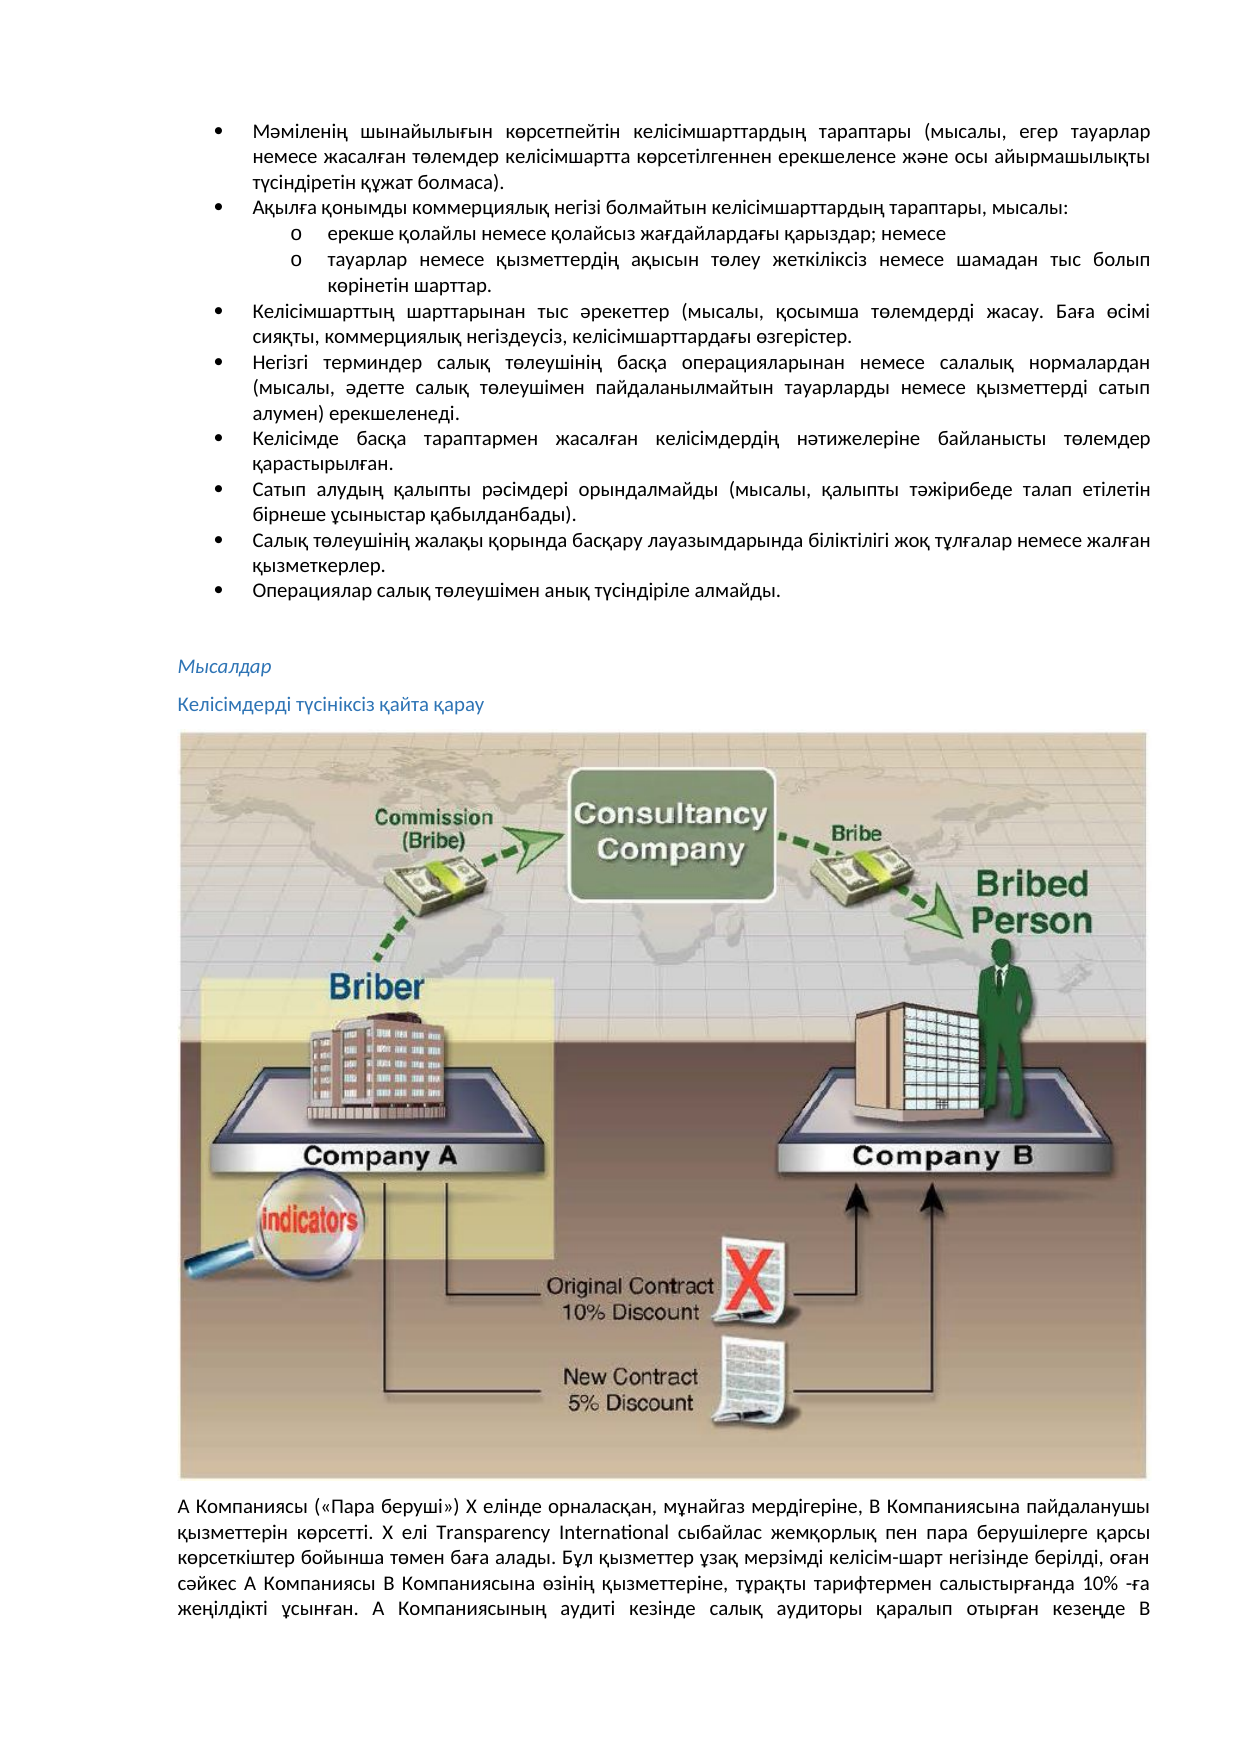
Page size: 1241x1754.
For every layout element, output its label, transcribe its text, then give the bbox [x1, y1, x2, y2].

list Ақылға қонымды коммерциялық негізі болмайтын келісімшарттардың тараптары, мысалы: [215, 194, 1152, 220]
list тауарлар немесе қызметтердің ақысын төлеу жеткіліксіз немесе шамадан тыс болып көрінетін шарттар. [290, 246, 1152, 298]
list Салық төлеушінің жалақы қорында басқару лауазымдарында біліктілігі жоқ тұлғалар немесе жалған қызметкерлер. [215, 527, 1152, 578]
list Операциялар салық төлеушімен анық түсіндіріле алмайды. [215, 578, 1152, 603]
list Негізгі терминдер салық төлеушінің басқа операцияларынан немесе салалық нормалардан (мысалы, әдетте салық төлеушімен пайдаланылмайтын тауарларды немесе қызметтерді сатып алумен) ерекшеленеді. [215, 349, 1152, 425]
list Келісімшарттың шарттарынан тыс әрекеттер (мысалы, қосымша төлемдерді жасау. Баға өсімі сияқты, коммерциялық негіздеусіз, келісімшарттардағы өзгерістер. [215, 298, 1152, 349]
picture [177, 729, 1152, 1481]
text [177, 1493, 1152, 1621]
list Мәміленің шынайылығын көрсетпейтін келісімшарттардың тараптары (мысалы, егер тауарлар немесе жасалған төлемдер келісімшартта көрсетілгеннен ерекшеленсе және осы айырмашылықты түсіндіретін құжат болмаса). [215, 118, 1152, 194]
list ерекше қолайлы немесе қолайсыз жағдайлардағы қарыздар; немесе [290, 220, 1152, 246]
list Келісімде басқа тараптармен жасалған келісімдердің нәтижелеріне байланысты төлемдер қарастырылған. [215, 425, 1152, 476]
text Келісімдерді түсініксіз қайта қарау [177, 691, 1152, 717]
list Сатып алудың қалыпты рәсімдері орындалмайды (мысалы, қалыпты тәжірибеде талап етілетін бірнеше ұсыныстар қабылданбады). [215, 476, 1152, 527]
text Мысалдар [177, 653, 1152, 679]
